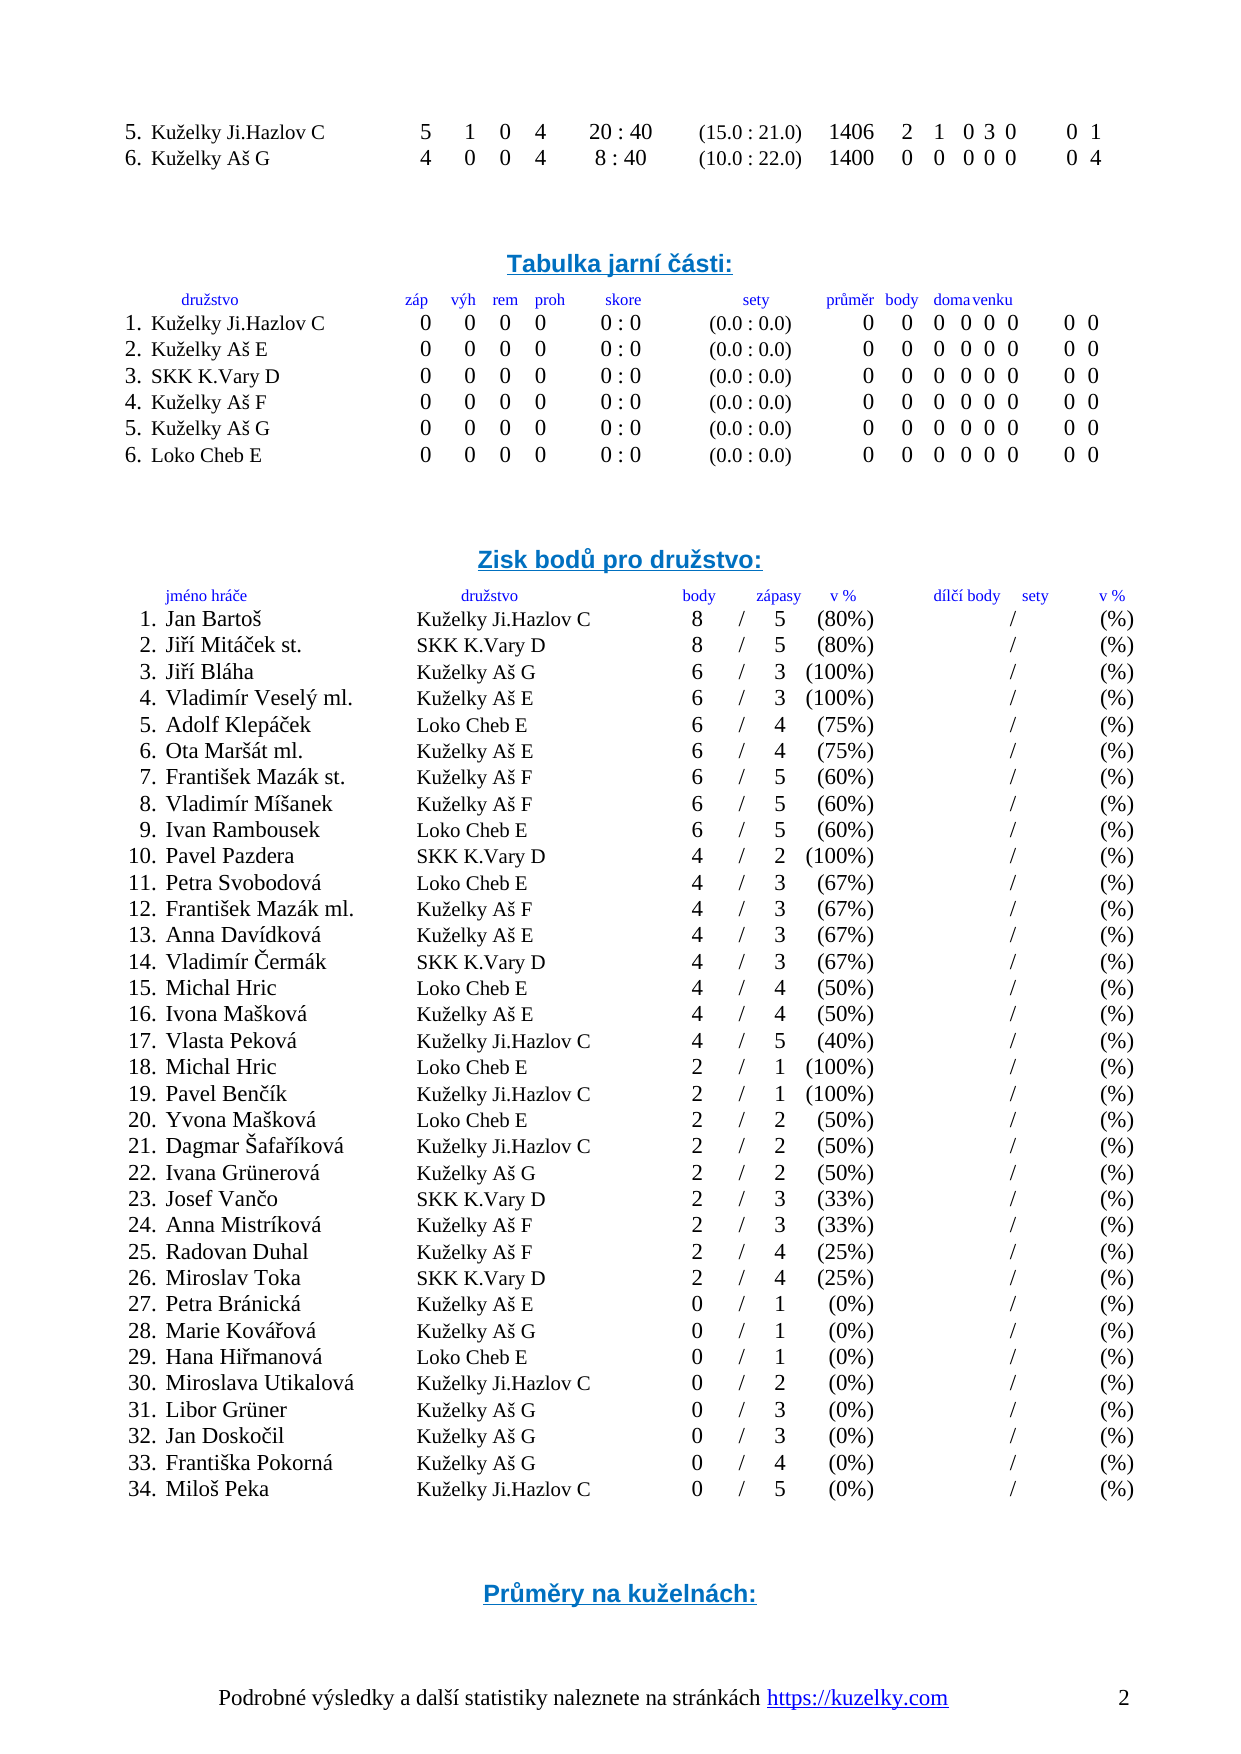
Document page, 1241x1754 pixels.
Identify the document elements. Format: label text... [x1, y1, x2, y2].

text 15. Michal Hric Loko Cheb E 4 / 4 (50%) / (%) [106, 974, 1134, 1001]
text 2. Kuželky Aš E 0 0 0 0 0 : 0 (0.0 : 0.0) 0 0 0 0 0 0 0 0 [106, 335, 1134, 362]
text Zisk bodů pro družstvo: [94, 545, 1145, 573]
text 18. Michal Hric Loko Cheb E 2 / 1 (100%) / (%) [106, 1053, 1134, 1079]
text 3. Jiří Bláha Kuželky Aš G 6 / 3 (100%) / (%) [106, 658, 1134, 684]
text Průměry na kuželnách: [94, 1579, 1145, 1608]
text 20. Yvona Mašková Loko Cheb E 2 / 2 (50%) / (%) [106, 1106, 1134, 1132]
text 4. Kuželky Aš F 0 0 0 0 0 : 0 (0.0 : 0.0) 0 0 0 0 0 0 0 0 [106, 388, 1134, 414]
text 1. Jan Bartoš Kuželky Ji.Hazlov C 8 / 5 (80%) / (%) [106, 605, 1134, 632]
text 11. Petra Svobodová Loko Cheb E 4 / 3 (67%) / (%) [106, 869, 1134, 895]
text 21. Dagmar Šafaříková Kuželky Ji.Hazlov C 2 / 2 (50%) / (%) [106, 1132, 1134, 1159]
text 23. Josef Vančo SKK K.Vary D 2 / 3 (33%) / (%) [106, 1185, 1134, 1211]
text 6. Ota Maršát ml. Kuželky Aš E 6 / 4 (75%) / (%) [106, 737, 1134, 763]
text 25. Radovan Duhal Kuželky Aš F 2 / 4 (25%) / (%) [106, 1238, 1134, 1264]
text 32. Jan Doskočil Kuželky Aš G 0 / 3 (0%) / (%) [106, 1422, 1134, 1448]
text 26. Miroslav Toka SKK K.Vary D 2 / 4 (25%) / (%) [106, 1264, 1134, 1290]
text 7. František Mazák st. Kuželky Aš F 6 / 5 (60%) / (%) [106, 763, 1134, 790]
text 12. František Mazák ml. Kuželky Aš F 4 / 3 (67%) / (%) [106, 895, 1134, 921]
text 33. Františka Pokorná Kuželky Aš G 0 / 4 (0%) / (%) [106, 1448, 1134, 1475]
text 4. Vladimír Veselý ml. Kuželky Aš E 6 / 3 (100%) / (%) [106, 684, 1134, 711]
text 2. Jiří Mitáček st. SKK K.Vary D 8 / 5 (80%) / (%) [106, 632, 1134, 658]
text Tabulka jarní části: [94, 248, 1145, 277]
text 13. Anna Davídková Kuželky Aš E 4 / 3 (67%) / (%) [106, 921, 1134, 948]
text 27. Petra Bránická Kuželky Aš E 0 / 1 (0%) / (%) [106, 1290, 1134, 1317]
text jméno hráče družstvo body zápasy v % dílčí body sety v % [106, 586, 1134, 605]
text 30. Miroslava Utikalová Kuželky Ji.Hazlov C 0 / 2 (0%) / (%) [106, 1369, 1134, 1396]
text 5. Adolf Klepáček Loko Cheb E 6 / 4 (75%) / (%) [106, 711, 1134, 737]
text družstvo záp výh rem proh skore sety průměr body doma venku [106, 290, 1134, 309]
text 6. Kuželky Aš G 4 0 0 4 8 : 40 (10.0 : 22.0) 1400 0 0 0 0 0 0 4 [106, 144, 1134, 171]
text 19. Pavel Benčík Kuželky Ji.Hazlov C 2 / 1 (100%) / (%) [106, 1079, 1134, 1106]
text 28. Marie Kovářová Kuželky Aš G 0 / 1 (0%) / (%) [106, 1317, 1134, 1343]
text 29. Hana Hiřmanová Loko Cheb E 0 / 1 (0%) / (%) [106, 1343, 1134, 1369]
text 24. Anna Mistríková Kuželky Aš F 2 / 3 (33%) / (%) [106, 1211, 1134, 1238]
text 5. Kuželky Aš G 0 0 0 0 0 : 0 (0.0 : 0.0) 0 0 0 0 0 0 0 0 [106, 414, 1134, 441]
text 31. Libor Grüner Kuželky Aš G 0 / 3 (0%) / (%) [106, 1396, 1134, 1422]
text 34. Miloš Peka Kuželky Ji.Hazlov C 0 / 5 (0%) / (%) [106, 1475, 1134, 1501]
text 1. Kuželky Ji.Hazlov C 0 0 0 0 0 : 0 (0.0 : 0.0) 0 0 0 0 0 0 0 0 [106, 309, 1134, 335]
text 8. Vladimír Míšanek Kuželky Aš F 6 / 5 (60%) / (%) [106, 790, 1134, 816]
text 16. Ivona Mašková Kuželky Aš E 4 / 4 (50%) / (%) [106, 1001, 1134, 1027]
text 10. Pavel Pazdera SKK K.Vary D 4 / 2 (100%) / (%) [106, 842, 1134, 869]
text 3. SKK K.Vary D 0 0 0 0 0 : 0 (0.0 : 0.0) 0 0 0 0 0 0 0 0 [106, 362, 1134, 388]
text 17. Vlasta Peková Kuželky Ji.Hazlov C 4 / 5 (40%) / (%) [106, 1027, 1134, 1053]
text 14. Vladimír Čermák SKK K.Vary D 4 / 3 (67%) / (%) [106, 948, 1134, 974]
text 9. Ivan Rambousek Loko Cheb E 6 / 5 (60%) / (%) [106, 816, 1134, 842]
text 5. Kuželky Ji.Hazlov C 5 1 0 4 20 : 40 (15.0 : 21.0) 1406 2 1 0 3 0 0 1 [106, 118, 1134, 144]
text 22. Ivana Grünerová Kuželky Aš G 2 / 2 (50%) / (%) [106, 1159, 1134, 1185]
text 6. Loko Cheb E 0 0 0 0 0 : 0 (0.0 : 0.0) 0 0 0 0 0 0 0 0 [106, 441, 1134, 467]
